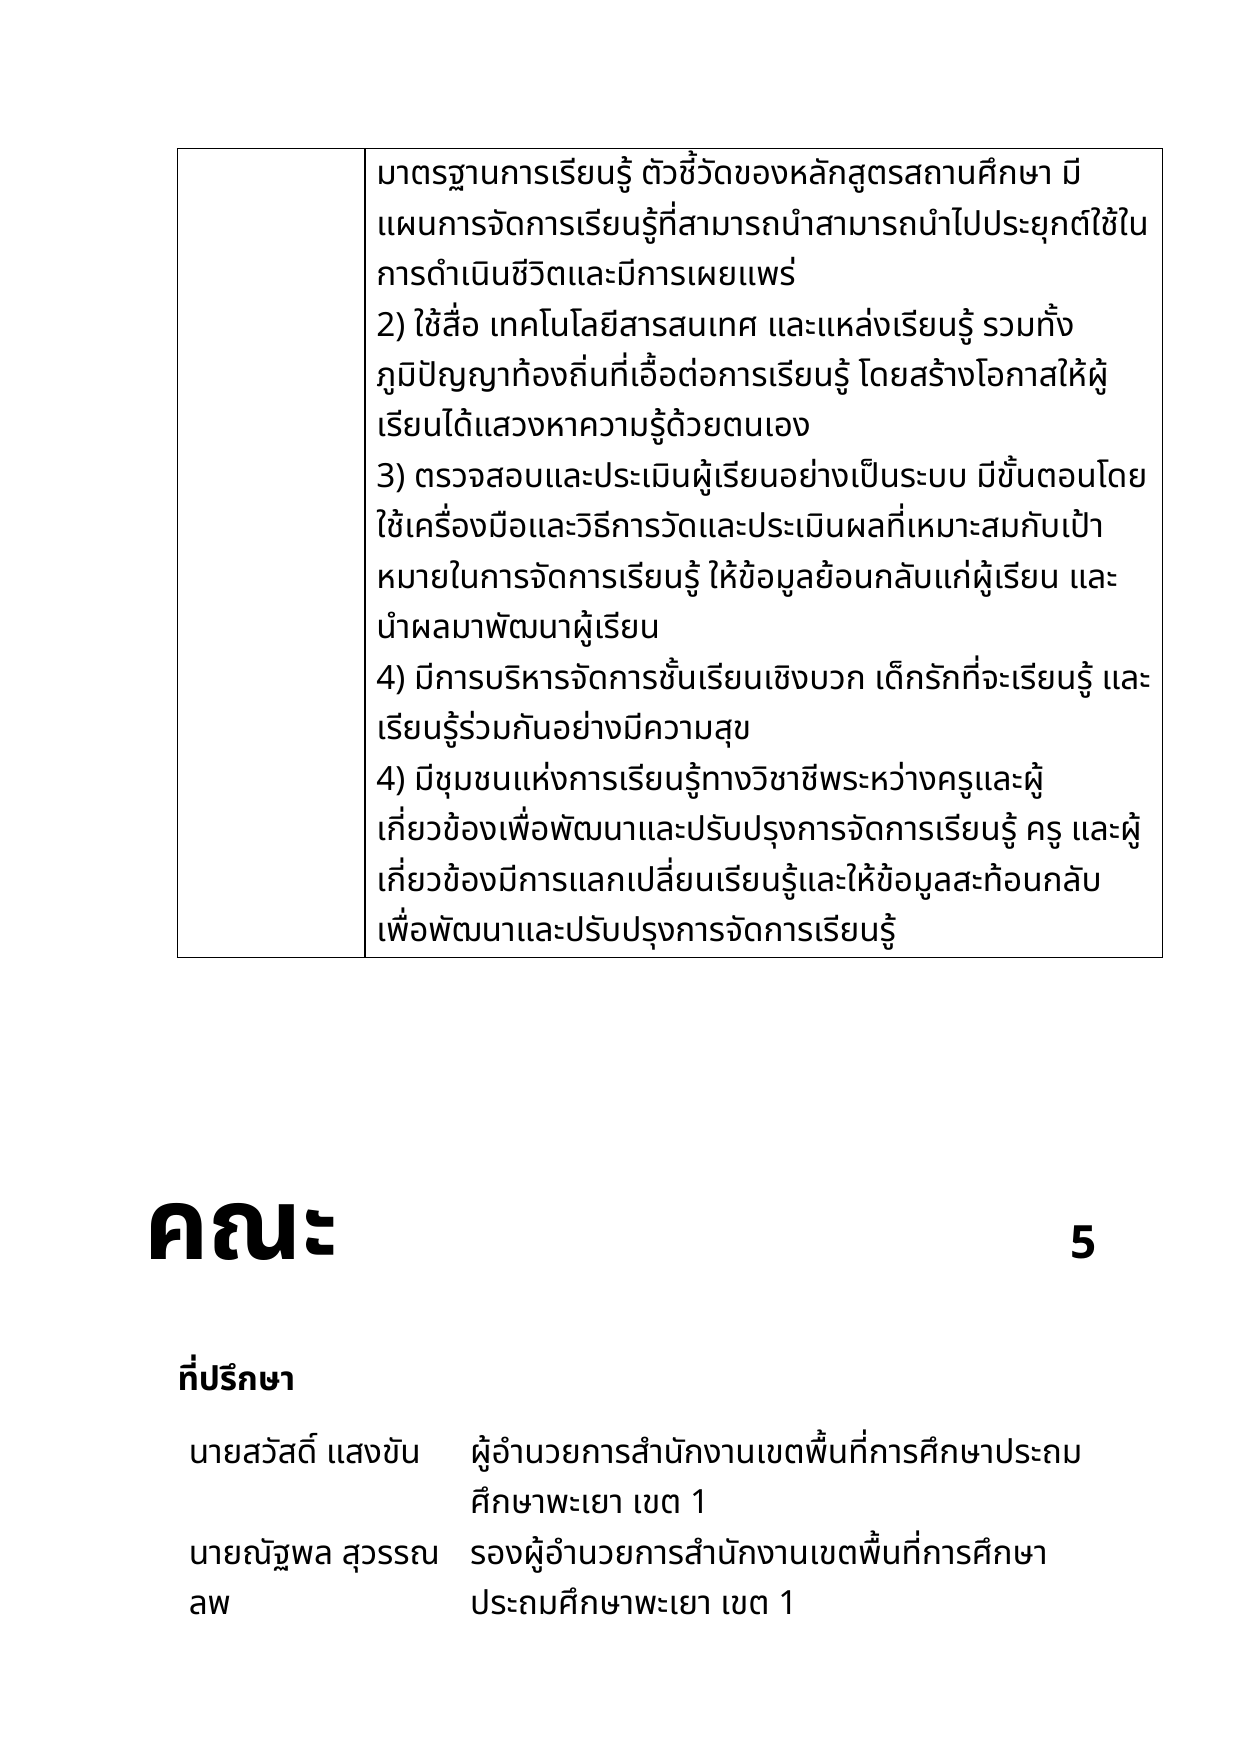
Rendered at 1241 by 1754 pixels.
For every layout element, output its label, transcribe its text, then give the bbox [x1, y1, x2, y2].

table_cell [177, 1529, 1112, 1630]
text ที่ปรึกษา [177, 1354, 1152, 1405]
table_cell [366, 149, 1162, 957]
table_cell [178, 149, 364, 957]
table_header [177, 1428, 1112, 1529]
